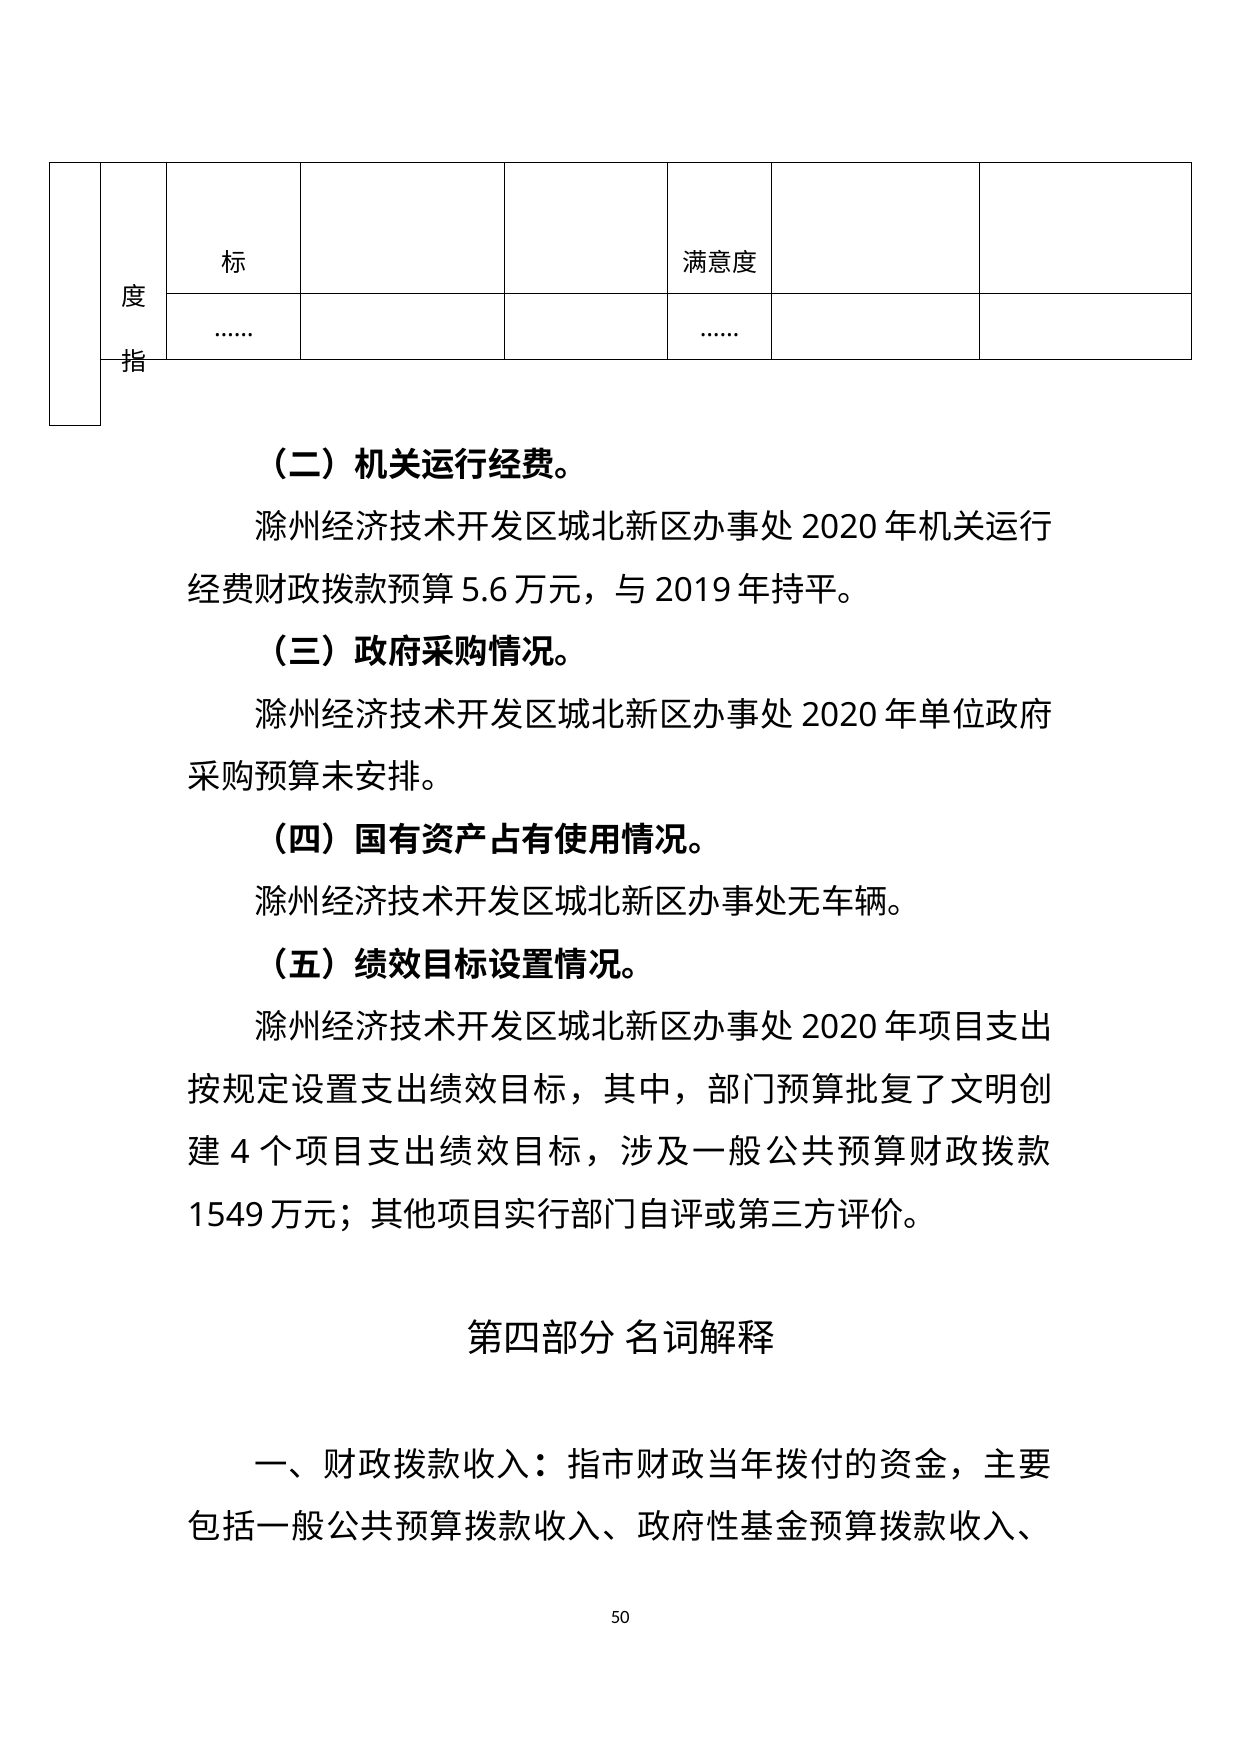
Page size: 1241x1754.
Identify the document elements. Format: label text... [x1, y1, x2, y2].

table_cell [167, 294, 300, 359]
text （四）国有资产占有使用情况。 [187, 801, 1053, 864]
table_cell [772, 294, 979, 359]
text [187, 1426, 1053, 1551]
text 滁州经济技术开发区城北新区办事处2020年项目支出按规定设置支出绩效目标，其中，部门预算批复了文明创建4个项目支出绩效目标，涉及一般公共预算财政拨款1549万元；其他项目实行部门自评或第三方评价。 [187, 989, 1053, 1239]
text （三）政府采购情况。 [187, 614, 1053, 676]
text 滁州经济技术开发区城北新区办事处2020年机关运行经费财政拨款预算5.6万元，与2019年持平。 [187, 489, 1053, 614]
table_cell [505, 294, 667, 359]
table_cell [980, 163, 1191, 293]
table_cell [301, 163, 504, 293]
text （二）机关运行经费。 [187, 426, 1053, 489]
text 滁州经济技术开发区城北新区办事处2020年单位政府采购预算未安排。 [187, 676, 1053, 801]
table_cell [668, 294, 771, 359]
text （五）绩效目标设置情况。 [187, 926, 1053, 989]
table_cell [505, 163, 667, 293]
text 滁州经济技术开发区城北新区办事处无车辆。 [187, 864, 1053, 926]
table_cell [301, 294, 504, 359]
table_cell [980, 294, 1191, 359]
text 第四部分 名词解释 [187, 1301, 1053, 1364]
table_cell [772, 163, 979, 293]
